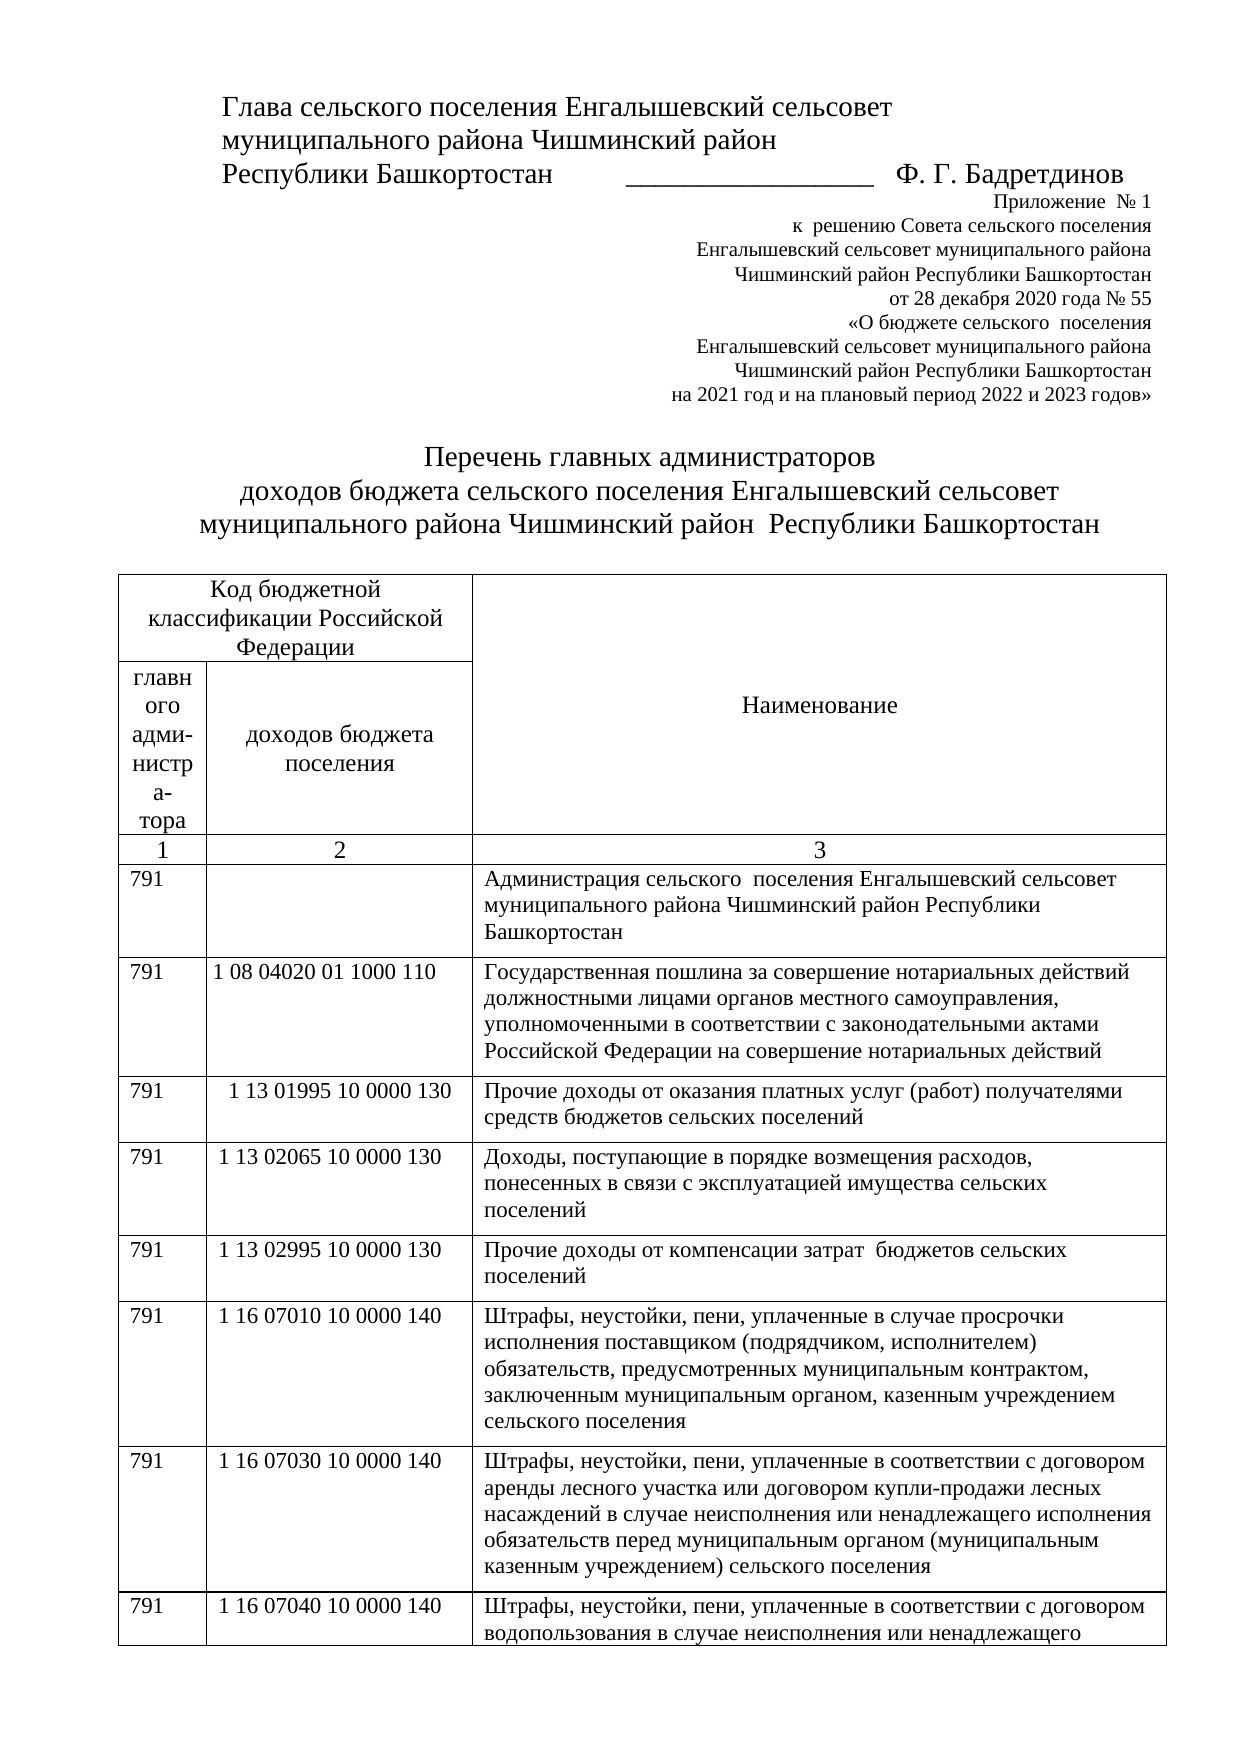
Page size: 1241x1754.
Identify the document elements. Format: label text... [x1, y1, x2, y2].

table_cell 3 [473, 835, 1166, 864]
table_cell 791 [119, 1143, 206, 1234]
table_cell 791 [119, 1302, 206, 1446]
table_cell 791 [119, 1447, 206, 1591]
table_cell доходов бюджета поселения [207, 662, 472, 834]
text Приложение № 1 к решению Совета сельского поселения Енгалышевский сельсовет муниципального района Чишминский район Республики Башкортостан [620, 189, 1152, 286]
text доходов бюджета сельского поселения Енгалышевский сельсовет [148, 473, 1152, 506]
table_cell 2 [207, 835, 472, 864]
table_cell 791 [119, 1236, 206, 1301]
table_cell Доходы, поступающие в порядке возмещения расходов, понесенных в связи с эксплуатацией имущества сельских поселений [473, 1143, 1166, 1234]
table_cell 1 13 02995 10 0000 130 [207, 1236, 472, 1301]
table_cell 1 16 07030 10 0000 140 [207, 1447, 472, 1591]
table_cell Государственная пошлина за совершение нотариальных действий должностными лицами органов местного самоуправления, уполномоченными в соответствии с законодательными актами Российской Федерации на совершение нотариальных действий [473, 958, 1166, 1076]
table_cell 1 [119, 835, 206, 864]
table_cell Прочие доходы от компенсации затрат бюджетов сельских поселений [473, 1236, 1166, 1301]
text Глава сельского поселения Енгалышевский сельсовет [148, 89, 1143, 122]
table_cell 1 13 01995 10 0000 130 [207, 1077, 472, 1142]
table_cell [207, 1593, 472, 1645]
table_cell 791 [119, 865, 206, 957]
text муниципального района Чишминский район Республики Башкортостан [148, 506, 1152, 540]
text на 2021 год и на плановый период 2022 и 2023 годов» [620, 382, 1152, 406]
text муниципального района Чишминский район [148, 122, 1143, 156]
table_cell Штрафы, неустойки, пени, уплаченные в случае просрочки исполнения поставщиком (подрядчиком, исполнителем) обязательств, предусмотренных муниципальным контрактом, заключенным муниципальным органом, казенным учреждением сельского поселения [473, 1302, 1166, 1446]
text Республики Башкортостан _________________ Ф. Г. Бадретдинов [148, 156, 1143, 189]
table_cell 1 08 04020 01 1000 110 [207, 958, 472, 1076]
text от 28 декабря 2020 года № 55 «О бюджете сельского поселения [620, 286, 1152, 334]
table_cell Штрафы, неустойки, пени, уплаченные в соответствии с договором аренды лесного участка или договором купли-продажи лесных насаждений в случае неисполнения или ненадлежащего исполнения обязательств перед муниципальным органом (муниципальным казенным учреждением) сельского поселения [473, 1447, 1166, 1591]
table_cell 791 [119, 1077, 206, 1142]
table_cell Администрация сельского поселения Енгалышевский сельсовет муниципального района Чишминский район Республики Башкортостан [473, 865, 1166, 957]
table_cell 1 13 02065 10 0000 130 [207, 1143, 472, 1234]
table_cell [473, 1593, 1166, 1645]
table_cell Прочие доходы от оказания платных услуг (работ) получателями средств бюджетов сельских поселений [473, 1077, 1166, 1142]
text Енгалышевский сельсовет муниципального района Чишминский район Республики Башкортостан [620, 334, 1152, 382]
table_cell 791 [119, 1593, 206, 1645]
table_cell главного адми-нистра-тора [119, 662, 206, 834]
text Перечень главных администраторов [148, 439, 1152, 473]
table_header Код бюджетной классификации Российской Федерации [119, 575, 472, 661]
table_cell 1 16 07010 10 0000 140 [207, 1302, 472, 1446]
table_header Наименование [473, 575, 1166, 834]
table_cell [207, 865, 472, 957]
table_cell 791 [119, 958, 206, 1076]
